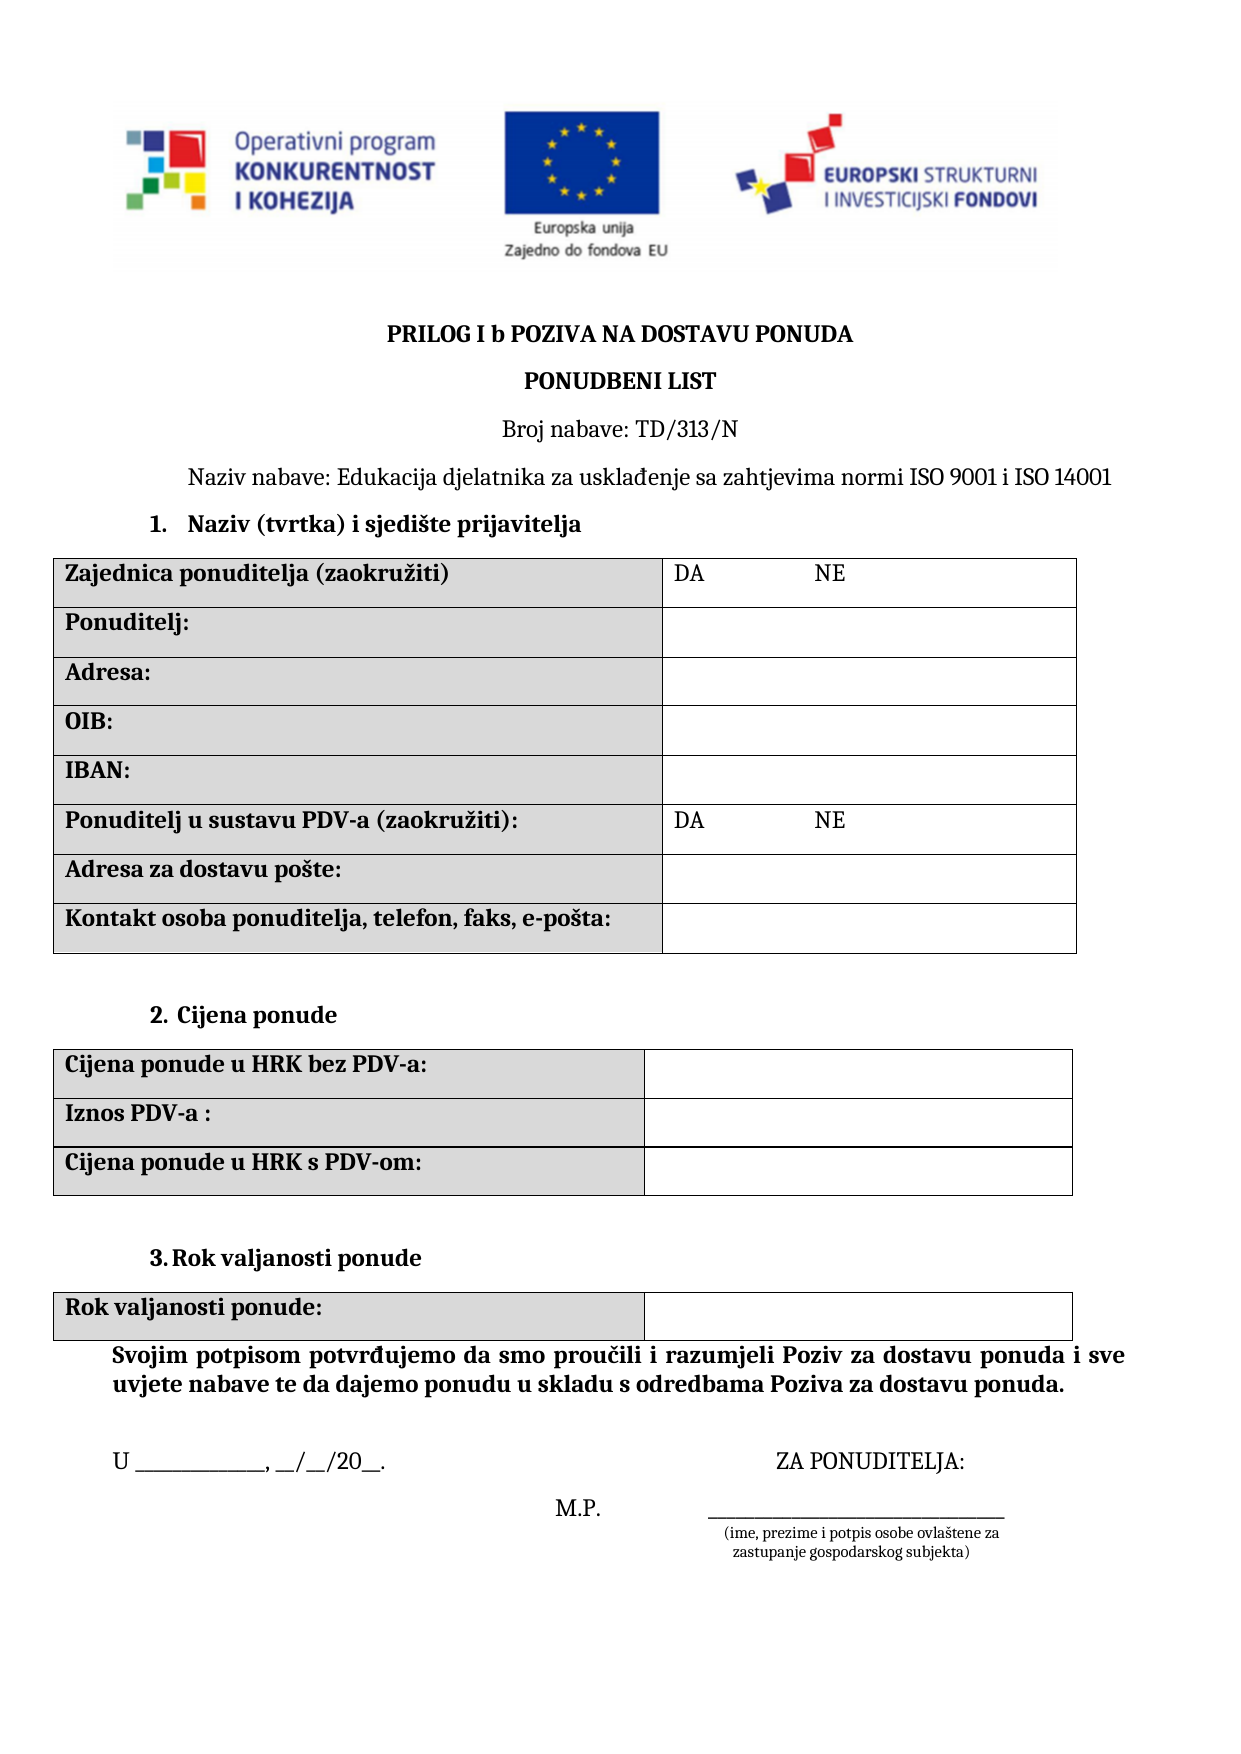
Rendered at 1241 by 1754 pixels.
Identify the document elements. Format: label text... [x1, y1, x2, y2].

list Naziv (tvrtka) i sjedište prijavitelja [150, 510, 1128, 539]
table_cell [663, 706, 1076, 755]
text (ime, prezime i potpis osobe ovlaštene za [172, 1523, 1128, 1542]
picture [112, 101, 1058, 272]
table_cell OIB: [54, 706, 662, 755]
text PONUDBENI LIST [112, 367, 1128, 396]
text Broj nabave: TD/313/N [112, 415, 1128, 444]
text Svojim potpisom potvrđujemo da smo proučili i razumjeli Poziv za dostavu ponuda i sve uvjete nabave te da dajemo ponudu u skladu s odredbama Poziva za dostavu ponuda. [112, 1341, 1128, 1399]
table_cell [663, 904, 1076, 952]
table_cell Ponuditelj: [54, 608, 662, 657]
table_header DA NE [663, 559, 1076, 607]
table_cell IBAN: [54, 756, 662, 804]
list Cijena ponude [150, 1001, 1128, 1030]
table_header [645, 1050, 1072, 1098]
table_cell DA NE [663, 805, 1076, 854]
text U ______________, __/__/20__. ZA PONUDITELJA: [112, 1447, 1128, 1475]
table_cell Adresa: [54, 658, 662, 705]
list Rok valjanosti ponude [150, 1244, 1128, 1273]
table_cell Kontakt osoba ponuditelja, telefon, faks, e-pošta: [54, 904, 662, 952]
table_cell Ponuditelj u sustavu PDV-a (zaokružiti): [54, 805, 662, 854]
table_header Rok valjanosti ponude: [54, 1293, 644, 1340]
text zastupanje gospodarskog subjekta) [172, 1542, 1128, 1561]
table_cell [663, 756, 1076, 804]
text PRILOG I b POZIVA NA DOSTAVU PONUDA [112, 319, 1128, 348]
table_cell [663, 855, 1076, 903]
table_cell [645, 1099, 1072, 1146]
text M.P. ________________________________ [112, 1494, 1128, 1523]
table_cell Cijena ponude u HRK s PDV-om: [54, 1148, 644, 1195]
table_header [645, 1293, 1072, 1340]
table_cell [645, 1148, 1072, 1195]
table_cell Adresa za dostavu pošte: [54, 855, 662, 903]
table_cell [663, 608, 1076, 657]
list Naziv nabave: Edukacija djelatnika za usklađenje sa zahtjevima normi ISO 9001 i ISO 14001 [187, 463, 1128, 491]
table_header Cijena ponude u HRK bez PDV-a: [54, 1050, 644, 1098]
table_cell [663, 658, 1076, 705]
table_cell Iznos PDV-a : [54, 1099, 644, 1146]
table_header Zajednica ponuditelja (zaokružiti) [54, 559, 662, 607]
